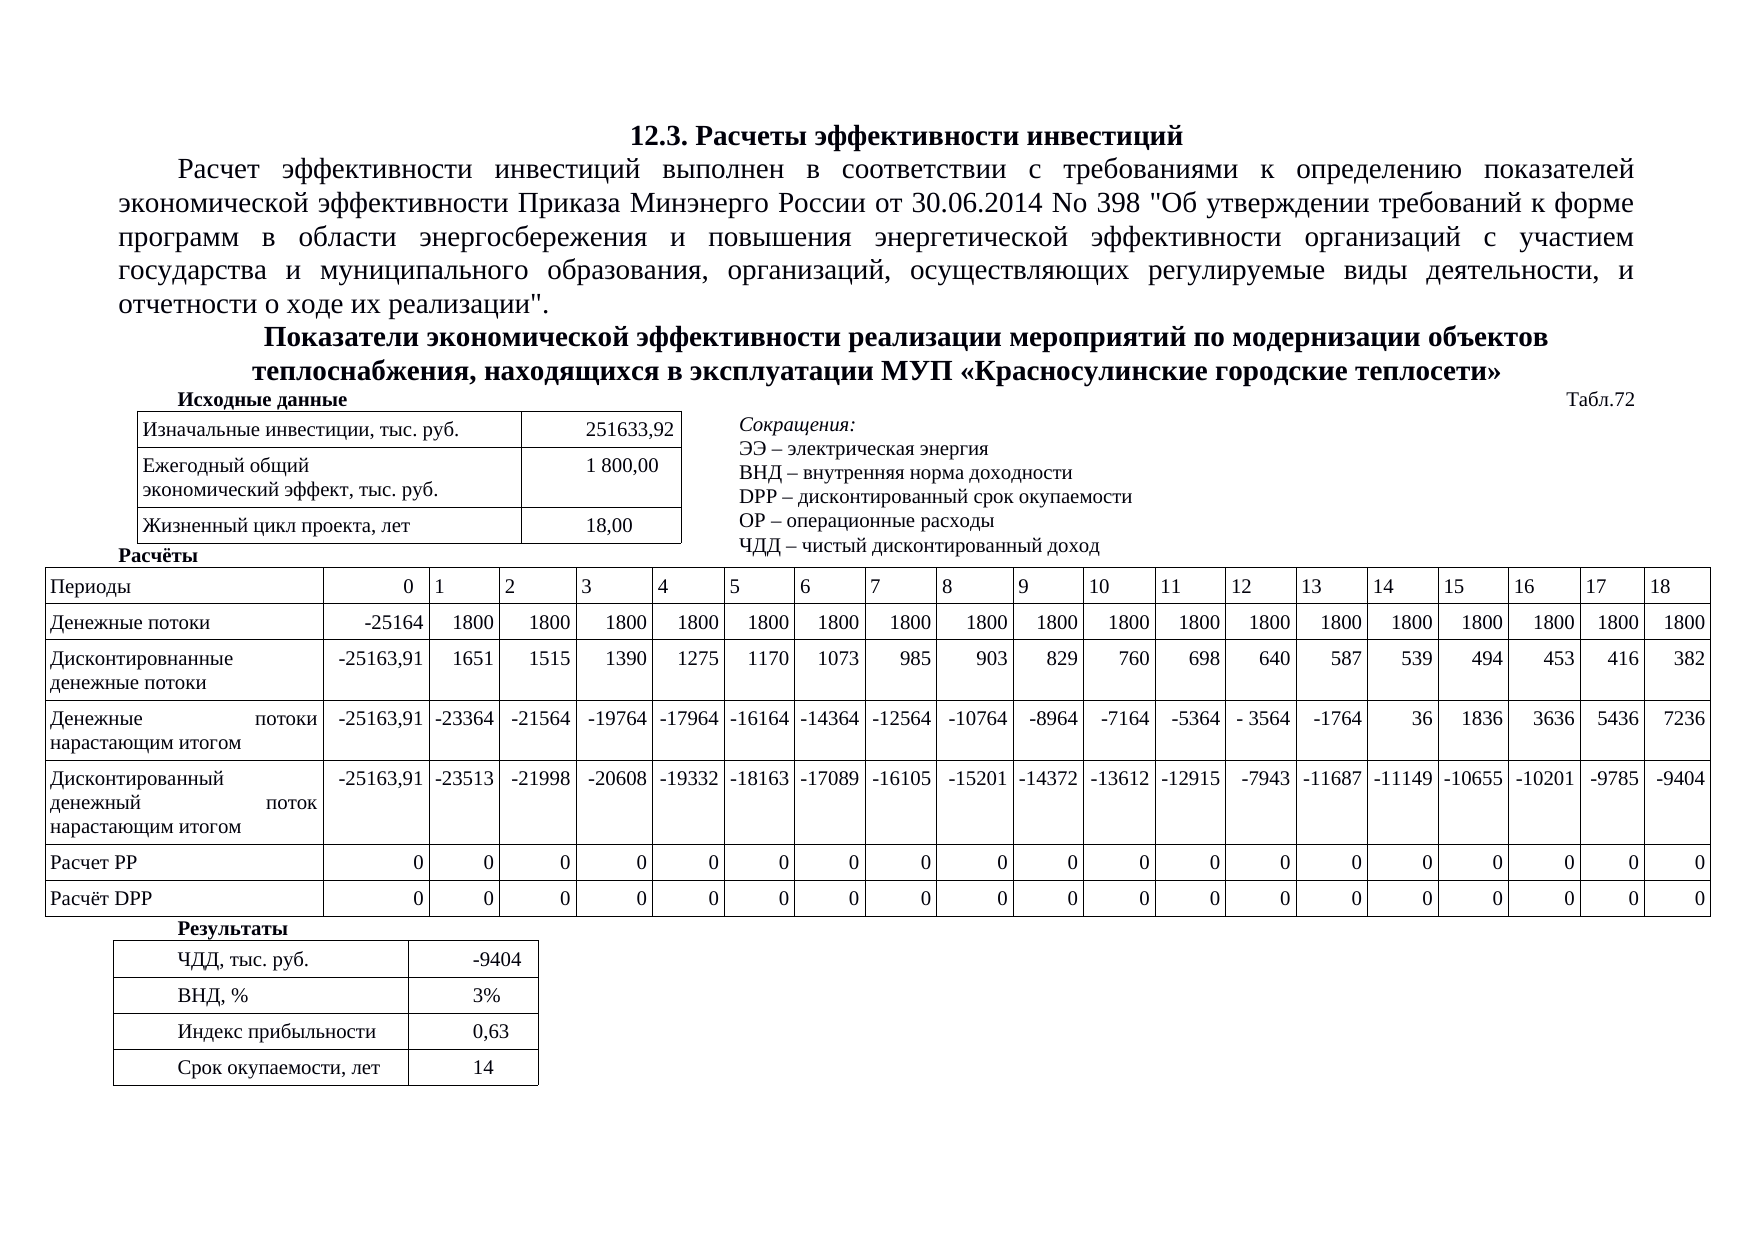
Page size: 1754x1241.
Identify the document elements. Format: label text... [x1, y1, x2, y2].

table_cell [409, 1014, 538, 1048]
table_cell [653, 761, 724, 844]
text Расчет эффективности инвестиций выполнен в соответствии с требованиями к определению показателей экономической эффективности Приказа Минэнерго России от 30.06.2014 No 398 "Об утверждении требований к форме программ в области энергосбережения и повышения энергетической эффективности организаций с участием государства и муниципального образования, организаций, осуществляющих регулируемые виды деятельности, и отчетности о ходе их реализации". [118, 152, 1636, 319]
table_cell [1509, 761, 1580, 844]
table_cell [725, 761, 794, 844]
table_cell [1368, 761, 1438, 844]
text Результаты [118, 917, 1636, 940]
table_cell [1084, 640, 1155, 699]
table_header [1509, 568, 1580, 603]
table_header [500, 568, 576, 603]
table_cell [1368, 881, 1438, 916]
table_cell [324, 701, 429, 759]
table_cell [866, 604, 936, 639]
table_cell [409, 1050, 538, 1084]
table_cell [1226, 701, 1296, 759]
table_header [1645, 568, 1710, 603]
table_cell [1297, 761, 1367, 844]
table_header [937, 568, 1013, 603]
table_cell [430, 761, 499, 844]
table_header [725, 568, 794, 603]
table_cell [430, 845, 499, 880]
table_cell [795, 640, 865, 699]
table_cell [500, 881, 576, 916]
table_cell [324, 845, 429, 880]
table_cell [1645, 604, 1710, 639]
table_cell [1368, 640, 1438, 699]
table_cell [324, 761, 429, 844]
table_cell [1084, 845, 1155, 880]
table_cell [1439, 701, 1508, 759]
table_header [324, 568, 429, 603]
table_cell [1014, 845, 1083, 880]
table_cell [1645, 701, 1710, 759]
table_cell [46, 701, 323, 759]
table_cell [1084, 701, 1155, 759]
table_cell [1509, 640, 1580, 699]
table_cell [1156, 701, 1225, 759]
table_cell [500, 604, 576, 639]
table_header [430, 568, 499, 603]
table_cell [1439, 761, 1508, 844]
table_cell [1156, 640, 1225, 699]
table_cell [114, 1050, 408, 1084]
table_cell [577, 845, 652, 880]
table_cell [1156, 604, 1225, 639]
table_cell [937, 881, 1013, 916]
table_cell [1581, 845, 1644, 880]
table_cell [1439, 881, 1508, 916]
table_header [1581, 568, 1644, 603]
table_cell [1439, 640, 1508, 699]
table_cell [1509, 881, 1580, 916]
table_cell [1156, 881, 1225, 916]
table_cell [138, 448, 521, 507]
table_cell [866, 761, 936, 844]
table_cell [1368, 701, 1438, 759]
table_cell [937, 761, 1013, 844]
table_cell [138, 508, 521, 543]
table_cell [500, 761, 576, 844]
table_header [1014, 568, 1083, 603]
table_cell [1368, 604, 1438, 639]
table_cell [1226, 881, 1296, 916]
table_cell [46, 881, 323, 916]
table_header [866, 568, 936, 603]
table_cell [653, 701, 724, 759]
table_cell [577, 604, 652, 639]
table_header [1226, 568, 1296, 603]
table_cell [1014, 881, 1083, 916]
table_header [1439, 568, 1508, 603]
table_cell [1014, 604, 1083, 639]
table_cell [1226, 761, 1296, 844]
text Исходные данные Табл.72 [118, 386, 1636, 411]
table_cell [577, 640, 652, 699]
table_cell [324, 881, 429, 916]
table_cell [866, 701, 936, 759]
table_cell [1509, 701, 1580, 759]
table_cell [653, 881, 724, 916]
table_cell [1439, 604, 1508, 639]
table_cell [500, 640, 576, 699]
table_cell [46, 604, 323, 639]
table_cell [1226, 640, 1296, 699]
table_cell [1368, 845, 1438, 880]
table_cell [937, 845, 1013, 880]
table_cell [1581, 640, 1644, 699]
text Показатели экономической эффективности реализации мероприятий по модернизации объектов теплоснабжения, находящихся в эксплуатации МУП «Красносулинские городские теплосети» [118, 319, 1636, 386]
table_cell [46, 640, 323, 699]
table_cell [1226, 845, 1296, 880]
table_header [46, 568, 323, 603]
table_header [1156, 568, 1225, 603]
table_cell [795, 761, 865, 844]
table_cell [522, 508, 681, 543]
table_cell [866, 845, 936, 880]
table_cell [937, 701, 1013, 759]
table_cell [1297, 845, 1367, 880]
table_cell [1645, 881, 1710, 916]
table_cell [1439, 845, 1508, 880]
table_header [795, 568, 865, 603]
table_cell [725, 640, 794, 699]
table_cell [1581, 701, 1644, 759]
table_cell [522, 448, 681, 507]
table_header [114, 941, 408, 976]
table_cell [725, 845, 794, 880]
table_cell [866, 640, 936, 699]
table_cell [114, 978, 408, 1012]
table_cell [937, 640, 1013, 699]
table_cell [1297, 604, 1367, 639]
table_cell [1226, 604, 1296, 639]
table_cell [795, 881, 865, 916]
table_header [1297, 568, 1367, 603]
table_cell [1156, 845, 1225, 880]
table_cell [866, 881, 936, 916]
text 12.3. Расчеты эффективности инвестиций [118, 118, 1636, 152]
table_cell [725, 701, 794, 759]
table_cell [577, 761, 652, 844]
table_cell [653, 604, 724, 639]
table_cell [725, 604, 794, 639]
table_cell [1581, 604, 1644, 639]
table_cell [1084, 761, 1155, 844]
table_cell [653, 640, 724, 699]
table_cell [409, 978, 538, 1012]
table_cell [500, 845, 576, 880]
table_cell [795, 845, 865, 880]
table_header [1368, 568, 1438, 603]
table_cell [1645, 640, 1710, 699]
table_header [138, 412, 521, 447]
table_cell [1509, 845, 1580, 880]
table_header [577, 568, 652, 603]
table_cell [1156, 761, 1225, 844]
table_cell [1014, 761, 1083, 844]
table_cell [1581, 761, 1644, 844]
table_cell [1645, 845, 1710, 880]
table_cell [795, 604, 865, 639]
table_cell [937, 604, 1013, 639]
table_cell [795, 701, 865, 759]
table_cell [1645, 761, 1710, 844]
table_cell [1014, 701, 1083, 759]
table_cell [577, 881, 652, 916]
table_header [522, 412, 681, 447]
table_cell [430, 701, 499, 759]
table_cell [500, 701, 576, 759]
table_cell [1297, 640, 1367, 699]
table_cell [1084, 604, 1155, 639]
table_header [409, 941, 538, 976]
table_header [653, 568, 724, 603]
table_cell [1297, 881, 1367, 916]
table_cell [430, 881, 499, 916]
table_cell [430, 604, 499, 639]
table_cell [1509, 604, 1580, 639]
text Расчёты [118, 543, 1636, 567]
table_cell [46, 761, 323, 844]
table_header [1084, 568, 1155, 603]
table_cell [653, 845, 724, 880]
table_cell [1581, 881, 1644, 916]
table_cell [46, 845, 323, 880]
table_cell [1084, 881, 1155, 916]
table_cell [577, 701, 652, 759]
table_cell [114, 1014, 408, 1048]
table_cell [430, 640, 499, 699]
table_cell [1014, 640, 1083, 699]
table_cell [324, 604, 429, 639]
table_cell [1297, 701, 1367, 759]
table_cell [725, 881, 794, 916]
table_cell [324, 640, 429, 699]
